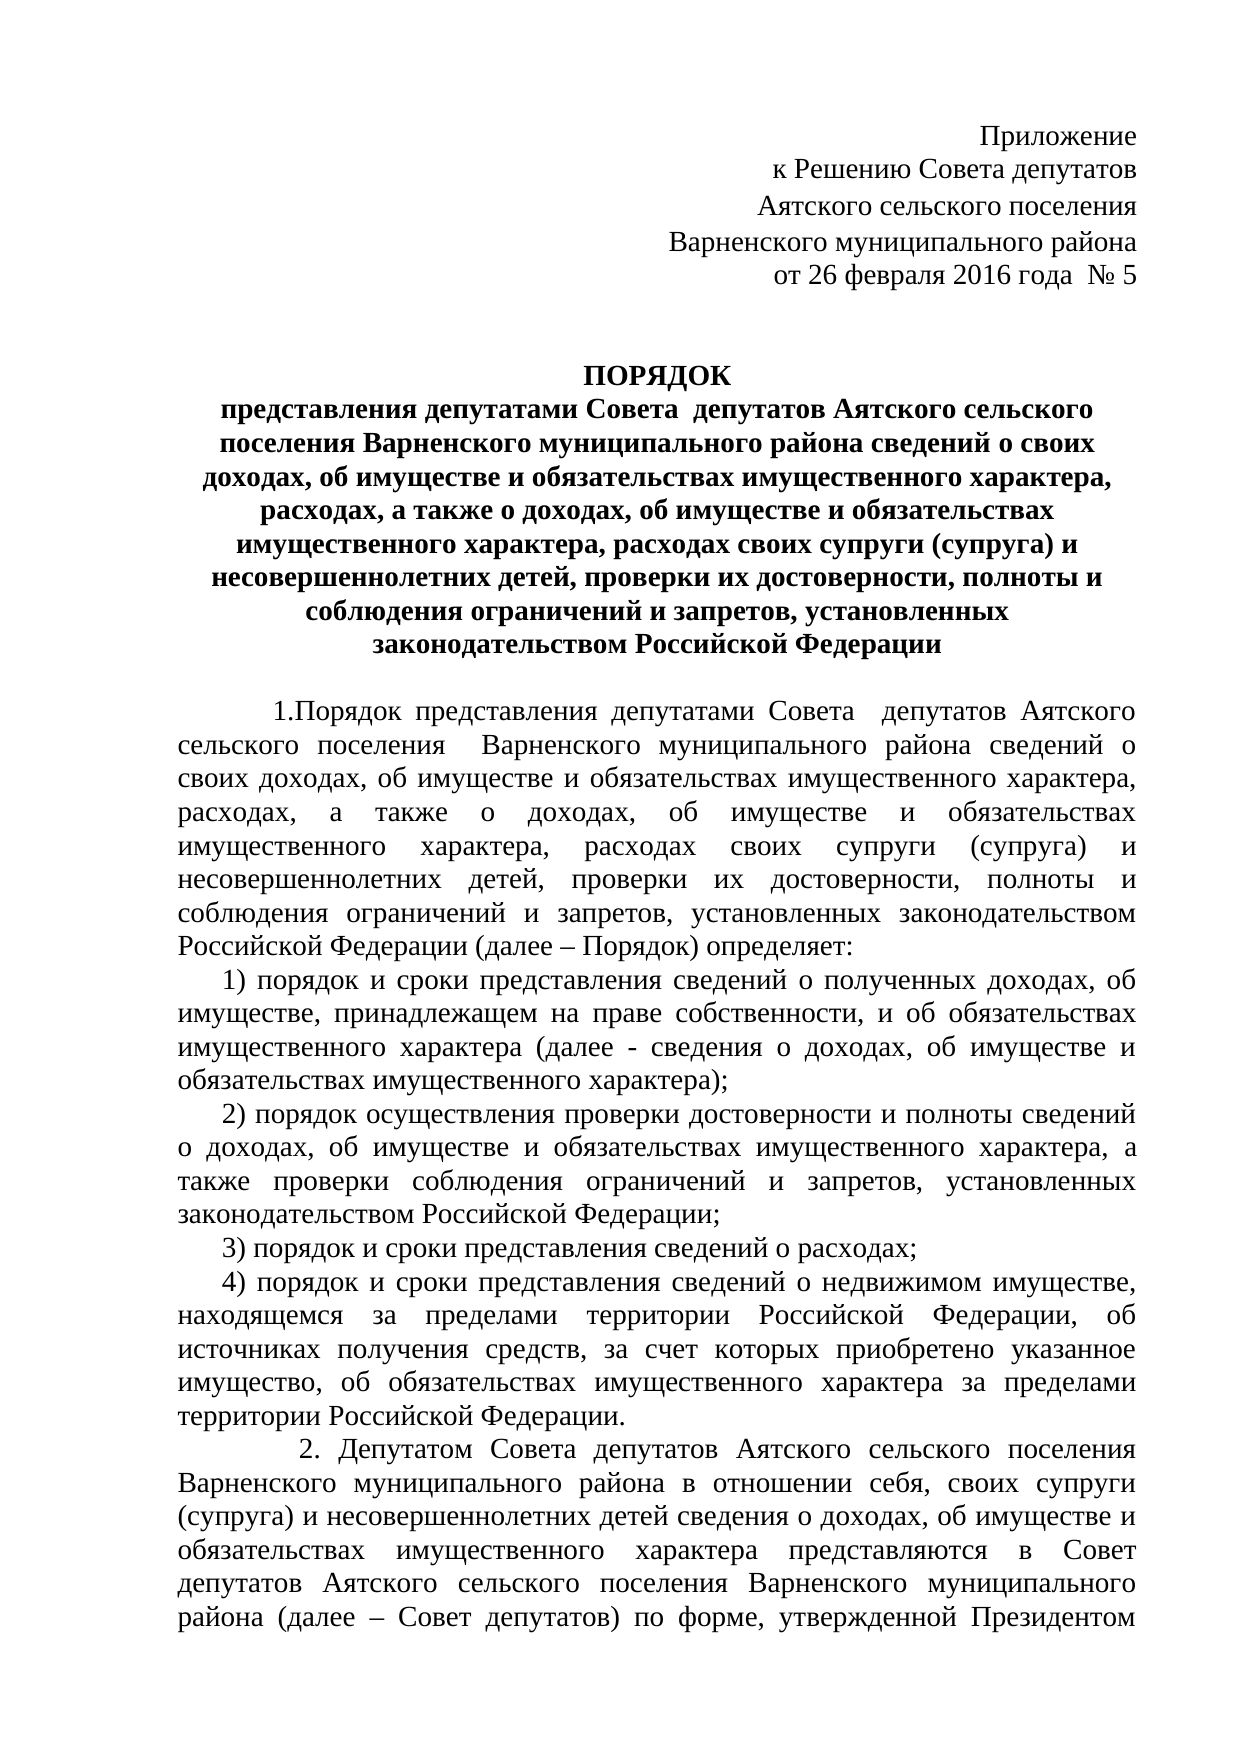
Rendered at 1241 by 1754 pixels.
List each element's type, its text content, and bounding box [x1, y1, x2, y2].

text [177, 1431, 1137, 1633]
text Варненского муниципального района [177, 224, 1137, 257]
text Приложение [177, 118, 1137, 152]
text 2) порядок осуществления проверки достоверности и полноты сведений о доходах, об имуществе и обязательствах имущественного характера, а также проверки соблюдения ограничений и запретов, установленных законодательством Российской Федерации; [177, 1096, 1137, 1230]
text 3) порядок и сроки представления сведений о расходах; [177, 1230, 1137, 1264]
text представления депутатами Совета депутатов Аятского сельского поселения Варненского муниципального района сведений о своих доходах, об имуществе и обязательствах имущественного характера, расходах, а также о доходах, об имуществе и обязательствах имущественного характера, расходах своих супруги (супруга) и несовершеннолетних детей, проверки их достоверности, полноты и соблюдения ограничений и запретов, установленных законодательством Российской Федерации [177, 392, 1137, 660]
text 1) порядок и сроки представления сведений о полученных доходах, об имуществе, принадлежащем на праве собственности, и об обязательствах имущественного характера (далее - сведения о доходах, об имуществе и обязательствах имущественного характера); [177, 962, 1137, 1096]
text Аятского сельского поселения [177, 188, 1137, 221]
text от 26 февраля 2016 года № 5 [177, 257, 1137, 291]
text 4) порядок и сроки представления сведений о недвижимом имуществе, находящемся за пределами территории Российской Федерации, об источниках получения средств, за счет которых приобретено указанное имущество, об обязательствах имущественного характера за пределами территории Российской Федерации. [177, 1264, 1137, 1431]
text к Решению Совета депутатов [177, 152, 1137, 185]
text ПОРЯДОК [177, 358, 1137, 392]
text 1.Порядок представления депутатами Совета депутатов Аятского сельского поселения Варненского муниципального района сведений о своих доходах, об имуществе и обязательствах имущественного характера, расходах, а также о доходах, об имуществе и обязательствах имущественного характера, расходах своих супруги (супруга) и несовершеннолетних детей, проверки их достоверности, полноты и соблюдения ограничений и запретов, установленных законодательством Российской Федерации (далее – Порядок) определяет: [177, 693, 1137, 962]
